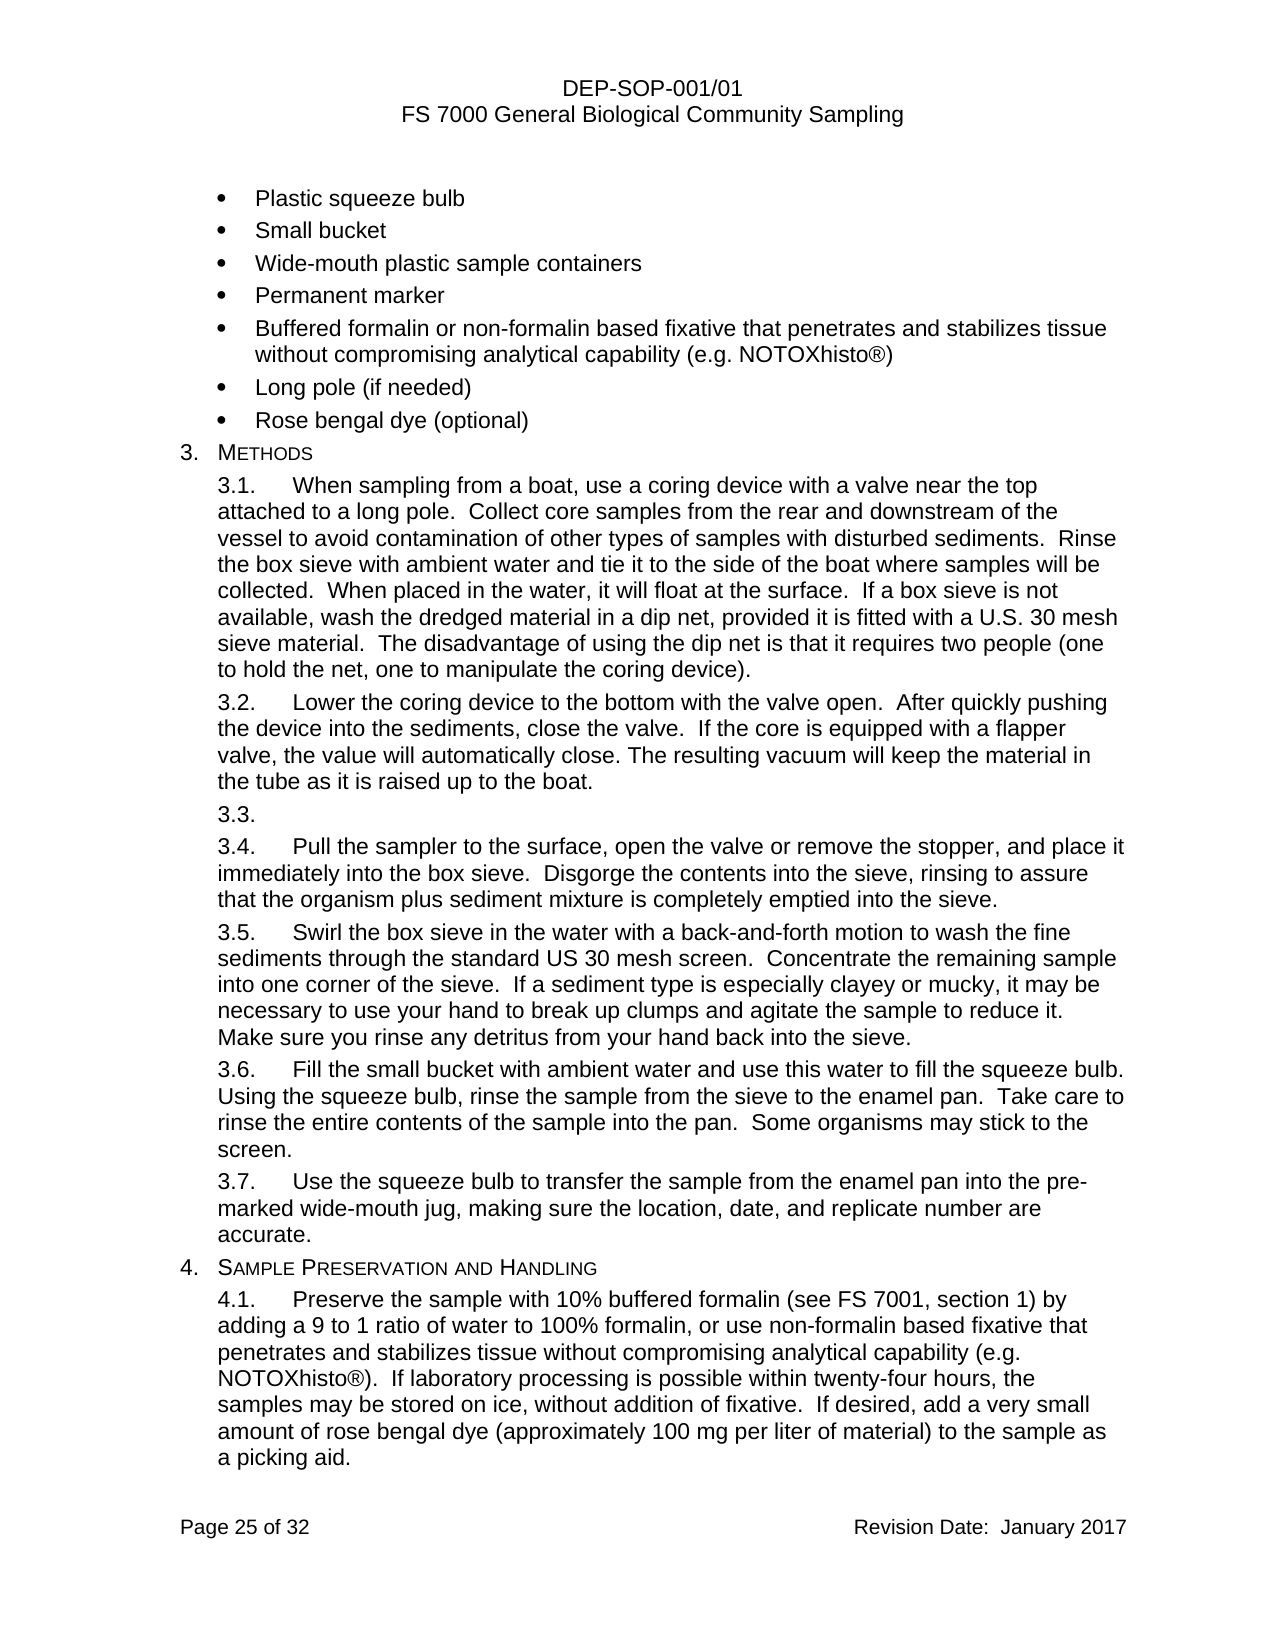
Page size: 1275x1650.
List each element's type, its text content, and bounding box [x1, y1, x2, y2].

subtitle Swirl the box sieve in the water with a back-and-forth motion to wash the fine sediments through the standard US 30 mesh screen. Concentrate the remaining sample into one corner of the sieve. If a sediment type is especially clayey or mucky, it may be necessary to use your hand to break up clumps and agitate the sample to reduce it. Make sure you rinse any detritus from your hand back into the sieve. [217, 918, 1125, 1050]
subtitle Lower the coring device to the bottom with the valve open. After quickly pushing the device into the sediments, close the valve. If the core is equipped with a flapper valve, the value will automatically close. The resulting vacuum will keep the material in the tube as it is raised up to the boat. [217, 689, 1125, 794]
subtitle Permanent marker [217, 282, 1125, 309]
subtitle Methods [180, 439, 1125, 466]
subtitle When sampling from a boat, use a coring device with a valve near the top attached to a long pole. Collect core samples from the rear and downstream of the vessel to avoid contamination of other types of samples with disturbed sediments. Rinse the box sieve with ambient water and tie it to the side of the boat where samples will be collected. When placed in the water, it will float at the surface. If a box sieve is not available, wash the dredged material in a dip net, provided it is fitted with a U.S. 30 mesh sieve material. The disadvantage of using the dip net is that it requires two people (one to hold the net, one to manipulate the coring device). [217, 472, 1125, 683]
subtitle Wide-mouth plastic sample containers [217, 250, 1125, 276]
subtitle Sample Preservation and Handling [180, 1253, 1125, 1280]
subtitle Plastic squeeze bulb [217, 184, 1125, 211]
subtitle Small bucket [217, 217, 1125, 243]
subtitle Pull the sampler to the surface, open the valve or remove the stopper, and place it immediately into the box sieve. Disgorge the contents into the sieve, rinsing to assure that the organism plus sediment mixture is completely emptied into the sieve. [217, 833, 1125, 912]
subtitle Use the squeeze bulb to transfer the sample from the enamel pan into the pre-marked wide-mouth jug, making sure the location, date, and replicate number are accurate. [217, 1168, 1125, 1247]
subtitle Rose bengal dye (optional) [217, 407, 1125, 433]
subtitle Preserve the sample with 10% buffered formalin (see FS 7001, section 1) by adding a 9 to 1 ratio of water to 100% formalin, or use non-formalin based fixative that penetrates and stabilizes tissue without compromising analytical capability (e.g. NOTOXhisto®). If laboratory processing is possible within twenty-four hours, the samples may be stored on ice, without addition of fixative. If desired, add a very small amount of rose bengal dye (approximately 100 mg per liter of material) to the sample as a picking aid. [217, 1286, 1125, 1471]
subtitle Long pole (if needed) [217, 374, 1125, 400]
subtitle Fill the small bucket with ambient water and use this water to fill the squeeze bulb. Using the squeeze bulb, rinse the sample from the sieve to the enamel pan. Take care to rinse the entire contents of the sample into the pan. Some organisms may stick to the screen. [217, 1056, 1125, 1162]
subtitle Buffered formalin or non-formalin based fixative that penetrates and stabilizes tissue without compromising analytical capability (e.g. NOTOXhisto®) [217, 315, 1125, 368]
